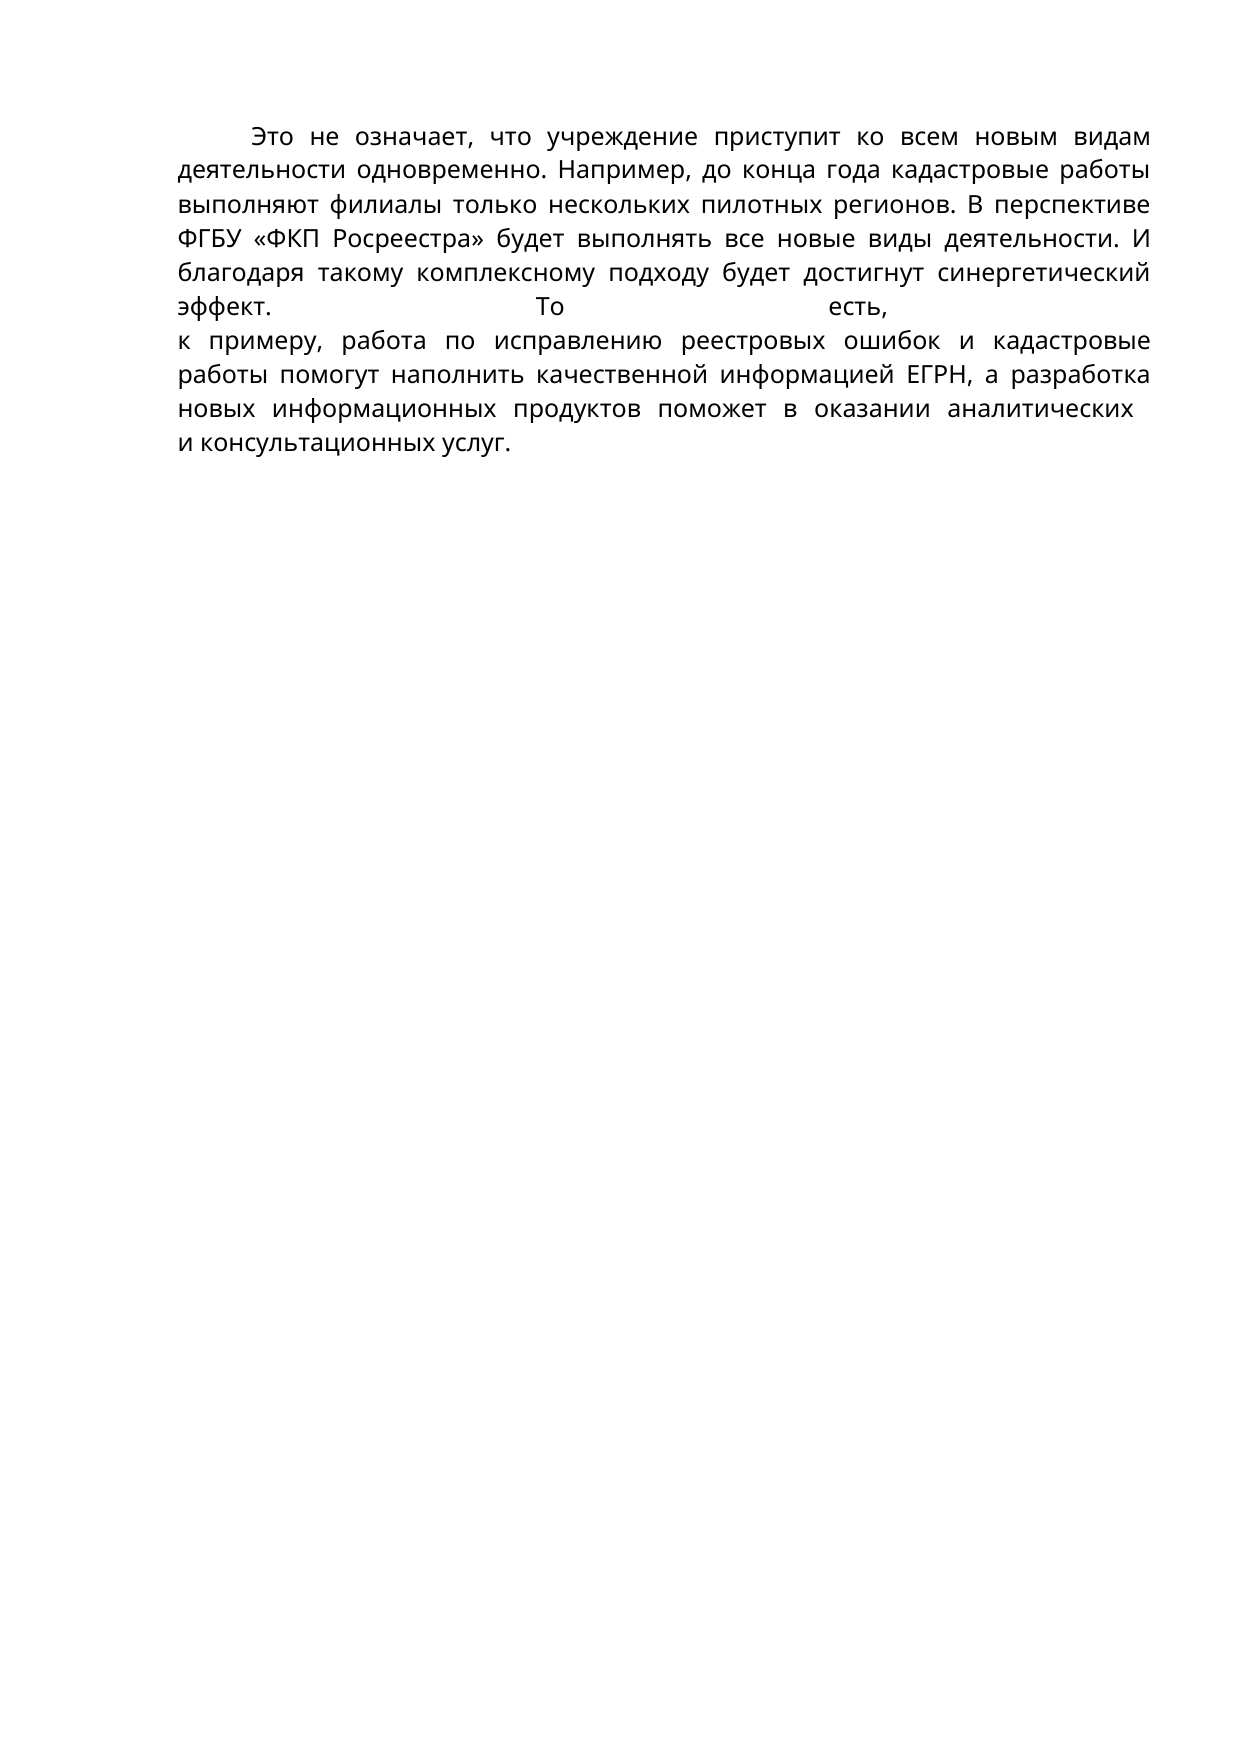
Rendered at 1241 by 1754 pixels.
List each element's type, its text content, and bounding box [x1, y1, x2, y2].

text Это не означает, что учреждение приступит ко всем новым видам деятельности одновременно. Например, до конца года кадастровые работы выполняют филиалы только нескольких пилотных регионов. В перспективе ФГБУ «ФКП Росреестра» будет выполнять все новые виды деятельности. И благодаря такому комплексному подходу будет достигнут синергетический эффект. То есть, к примеру, работа по исправлению реестровых ошибок и кадастровые работы помогут наполнить качественной информацией ЕГРН, а разработка новых информационных продуктов поможет в оказании аналитических и консультационных услуг. [177, 118, 1152, 459]
